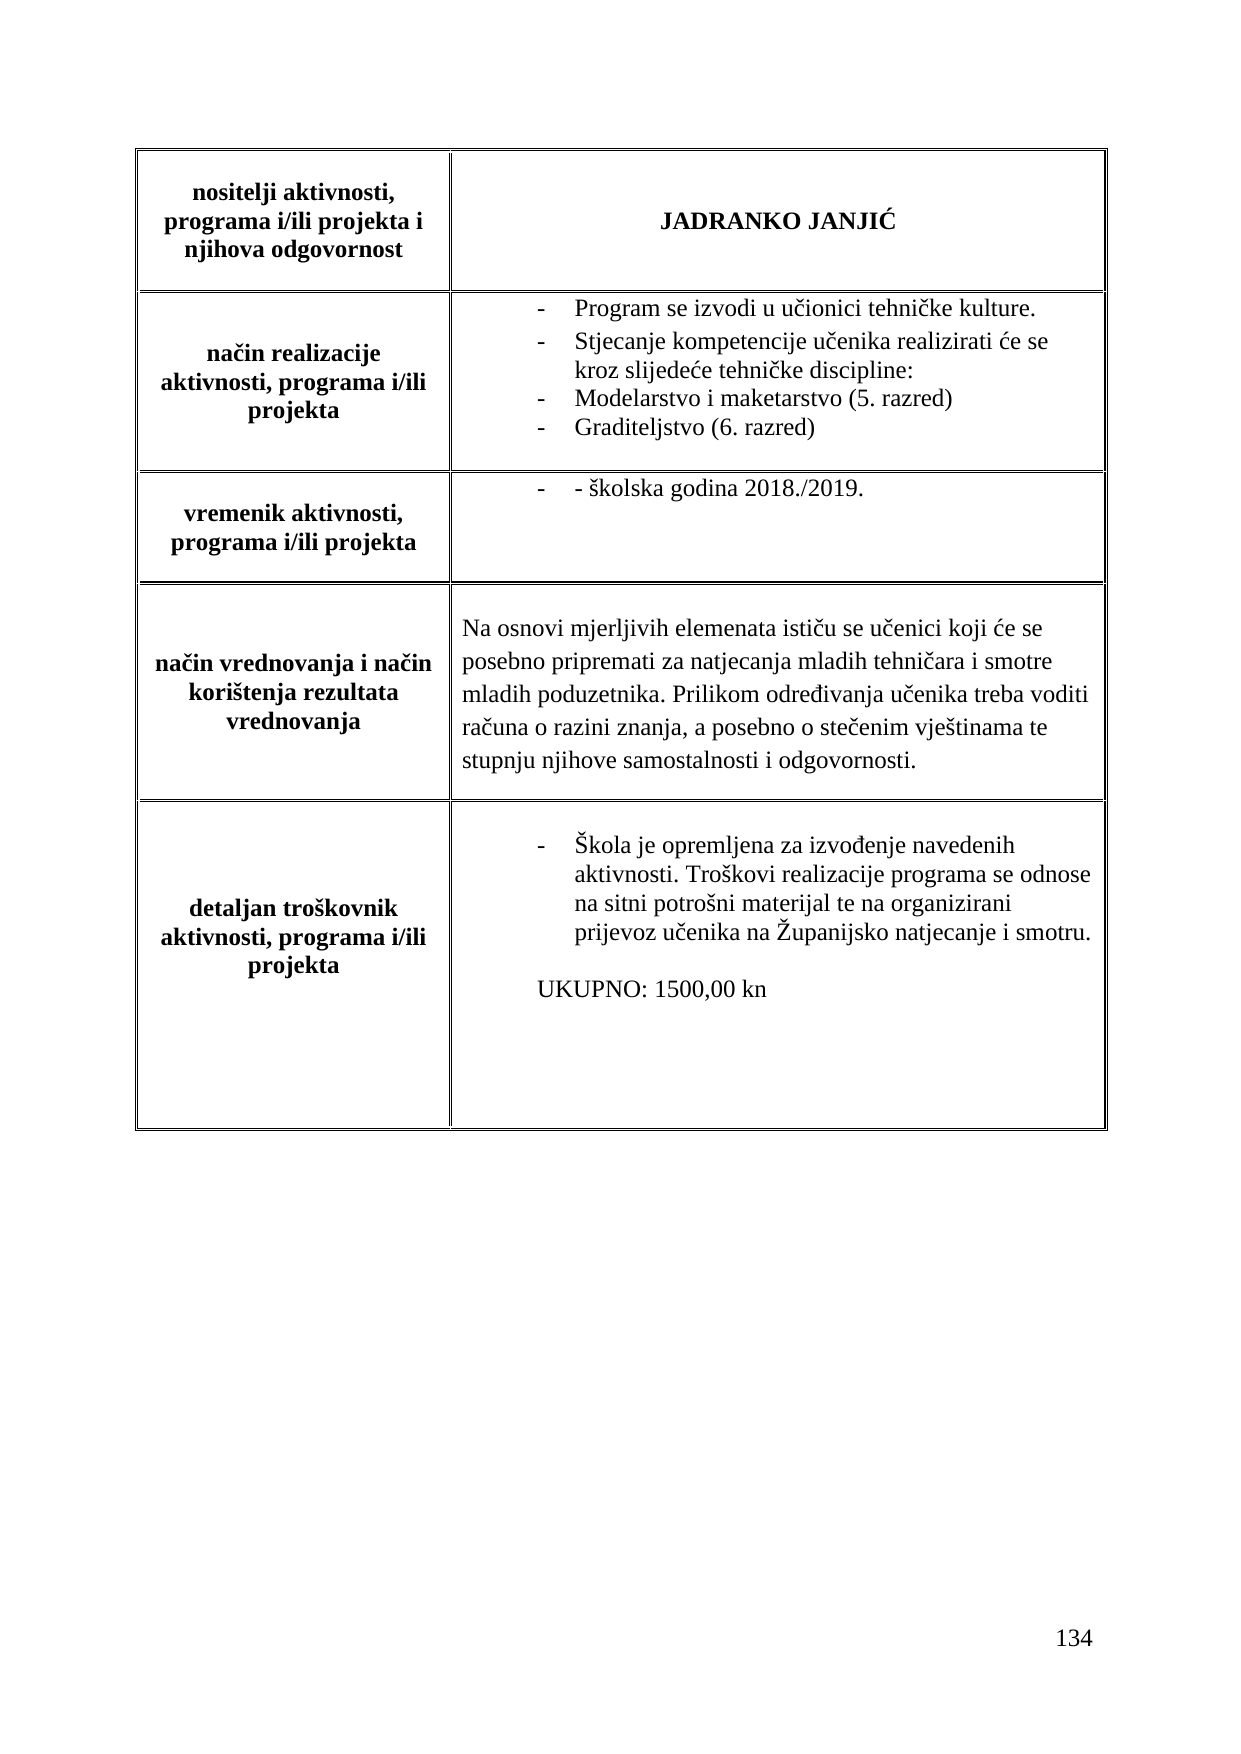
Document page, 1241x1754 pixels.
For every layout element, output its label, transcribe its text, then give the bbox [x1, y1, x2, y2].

table_cell detaljan troškovnik aktivnosti, programa i/ili projekta [136, 799, 451, 1127]
table_cell način vrednovanja i način korištenja rezultata vrednovanja [138, 581, 449, 799]
table_cell JADRANKO JANJIĆ [451, 151, 1104, 290]
table_cell vremenik aktivnosti, programa i/ili projekta [136, 470, 451, 581]
table_cell način realizacije aktivnosti, programa i/ili projekta [136, 290, 451, 470]
table_cell Na osnovi mjerljivih elemenata ističu se učenici koji će se posebno pripremati za natjecanja mladih tehničara i smotre mladih poduzetnika. Prilikom određivanja učenika treba voditi računa o razini znanja, a posebno o stečenim vještinama te stupnju njihove samostalnosti i odgovornosti. [452, 581, 1105, 799]
table_cell nositelji aktivnosti, programa i/ili projekta i njihova odgovornost [138, 151, 451, 290]
table_cell Program se izvodi u učionici tehničke kulture. Stjecanje kompetencije učenika realizirati će se kroz slijedeće tehničke discipline: Modelarstvo i maketarstvo (5. razred) Graditeljstvo (6. razred) [451, 290, 1106, 470]
table_cell Škola je opremljena za izvođenje navedenih aktivnosti. Troškovi realizacije programa se odnose na sitni potrošni materijal te na organizirani prijevoz učenika na Županijsko natjecanje i smotru. UKUPNO: 1500,00 kn [451, 799, 1106, 1127]
table_cell - školska godina 2018./2019. [451, 470, 1106, 581]
